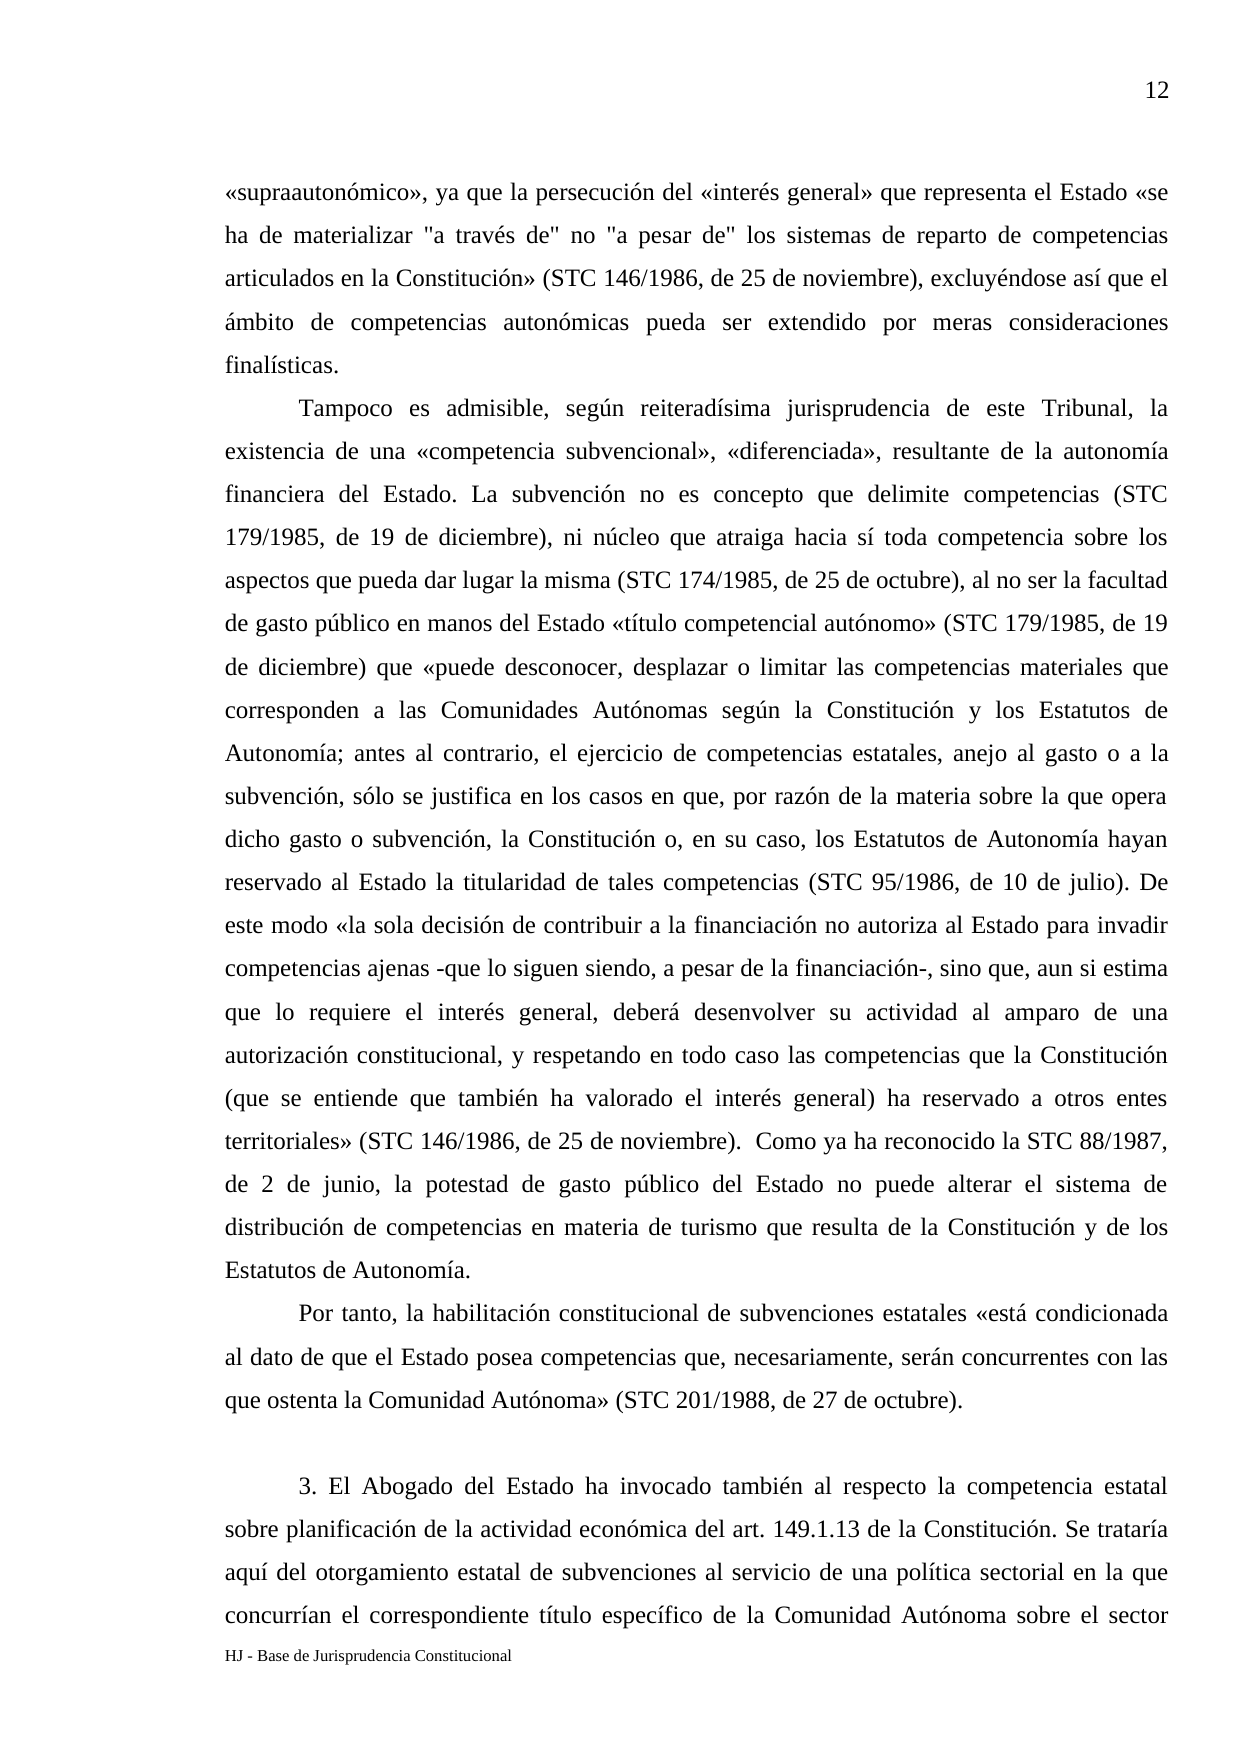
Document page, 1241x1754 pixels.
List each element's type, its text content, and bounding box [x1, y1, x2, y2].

text Tampoco es admisible, según reiteradísima jurisprudencia de este Tribunal, la existencia de una «competencia subvencional», «diferenciada», resultante de la autonomía financiera del Estado. La subvención no es concepto que delimite competencias (STC 179/1985, de 19 de diciembre), ni núcleo que atraiga hacia sí toda competencia sobre los aspectos que pueda dar lugar la misma (STC 174/1985, de 25 de octubre), al no ser la facultad de gasto público en manos del Estado «título competencial autónomo» (STC 179/1985, de 19 de diciembre) que «puede desconocer, desplazar o limitar las competencias materiales que corresponden a las Comunidades Autónomas según la Constitución y los Estatutos de Autonomía; antes al contrario, el ejercicio de competencias estatales, anejo al gasto o a la subvención, sólo se justifica en los casos en que, por razón de la materia sobre la que opera dicho gasto o subvención, la Constitución o, en su caso, los Estatutos de Autonomía hayan reservado al Estado la titularidad de tales competencias (STC 95/1986, de 10 de julio). De este modo «la sola decisión de contribuir a la financiación no autoriza al Estado para invadir competencias ajenas -que lo siguen siendo, a pesar de la financiación-, sino que, aun si estima que lo requiere el interés general, deberá desenvolver su actividad al amparo de una autorización constitucional, y respetando en todo caso las competencias que la Constitución (que se entiende que también ha valorado el interés general) ha reservado a otros entes territoriales» (STC 146/1986, de 25 de noviembre). Como ya ha reconocido la STC 88/1987, de 2 de junio, la potestad de gasto público del Estado no puede alterar el sistema de distribución de competencias en materia de turismo que resulta de la Constitución y de los Estatutos de Autonomía. [224, 393, 1169, 1284]
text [224, 1471, 1169, 1629]
text Por tanto, la habilitación constitucional de subvenciones estatales «está condicionada al dato de que el Estado posea competencias que, necesariamente, serán concurrentes con las que ostenta la Comunidad Autónoma» (STC 201/1988, de 27 de octubre). [224, 1298, 1169, 1413]
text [224, 177, 1169, 378]
